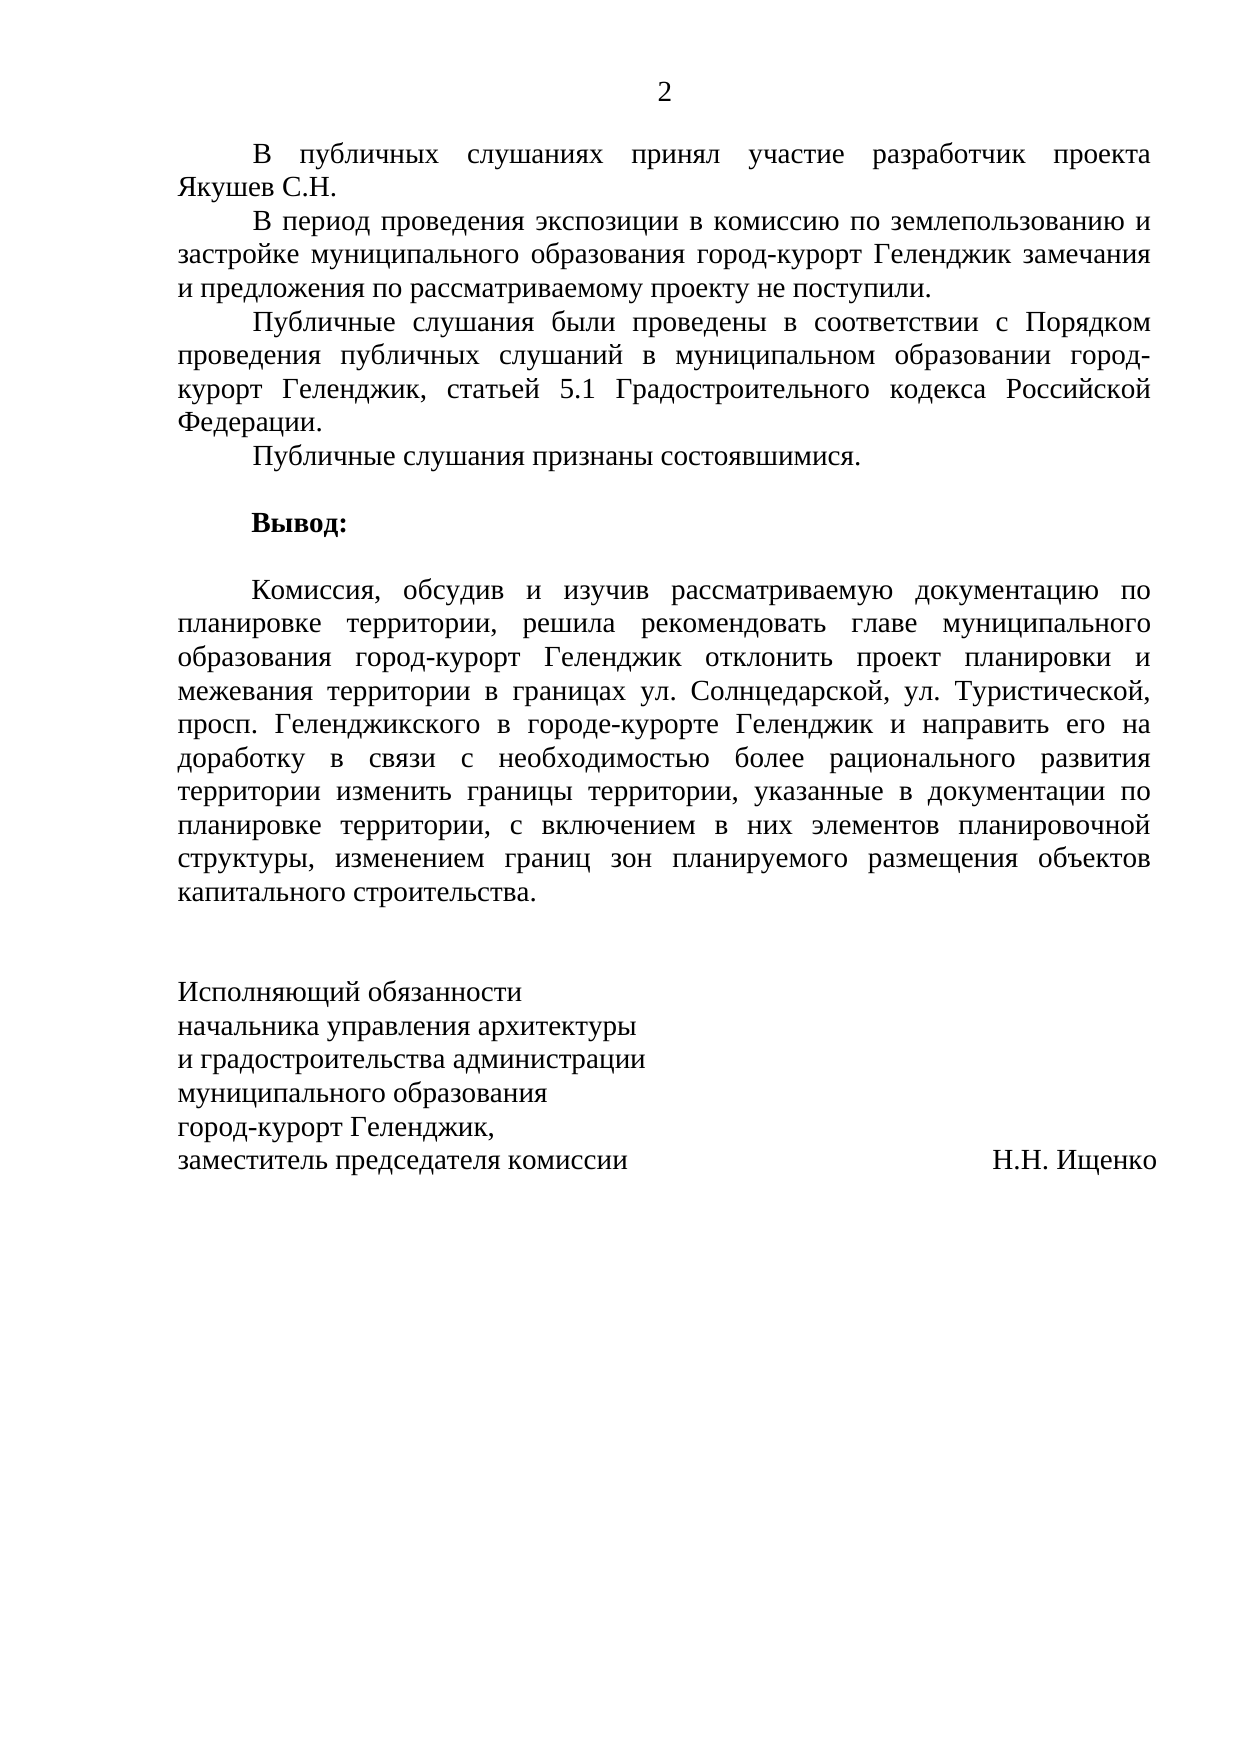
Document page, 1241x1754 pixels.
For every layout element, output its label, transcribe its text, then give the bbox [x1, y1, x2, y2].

text В публичных слушаниях принял участие разработчик проекта Якушев С.Н. [177, 136, 1152, 203]
text Публичные слушания были проведены в соответствии с Порядком проведения публичных слушаний в муниципальном образовании город-курорт Геленджик, статьей 5.1 Градостроительного кодекса Российской Федерации. [177, 304, 1152, 438]
text Вывод: [177, 505, 1152, 538]
text Публичные слушания признаны состоявшимися. [177, 438, 1152, 471]
text муниципального образования [177, 1075, 1181, 1109]
text Комиссия, обсудив и изучив рассматриваемую документацию по планировке территории, решила рекомендовать главе муниципального образования город-курорт Геленджик отклонить проект планировки и межевания территории в границах ул. Солнцедарской, ул. Туристической, просп. Геленджикского в городе-курорте Геленджик и направить его на доработку в связи с необходимостью более рационального развития территории изменить границы территории, указанные в документации по планировке территории, с включением в них элементов планировочной структуры, изменением границ зон планируемого размещения объектов капитального строительства. [177, 572, 1152, 907]
text заместитель председателя комиссии Н.Н. Ищенко [177, 1142, 1181, 1176]
text Исполняющий обязанности [177, 974, 1152, 1008]
text и градостроительства администрации [177, 1042, 1181, 1075]
text начальника управления архитектуры [177, 1008, 1181, 1042]
text город-курорт Геленджик, [177, 1109, 1181, 1142]
text В период проведения экспозиции в комиссию по землепользованию и застройке муниципального образования город-курорт Геленджик замечания и предложения по рассматриваемому проекту не поступили. [177, 203, 1152, 304]
